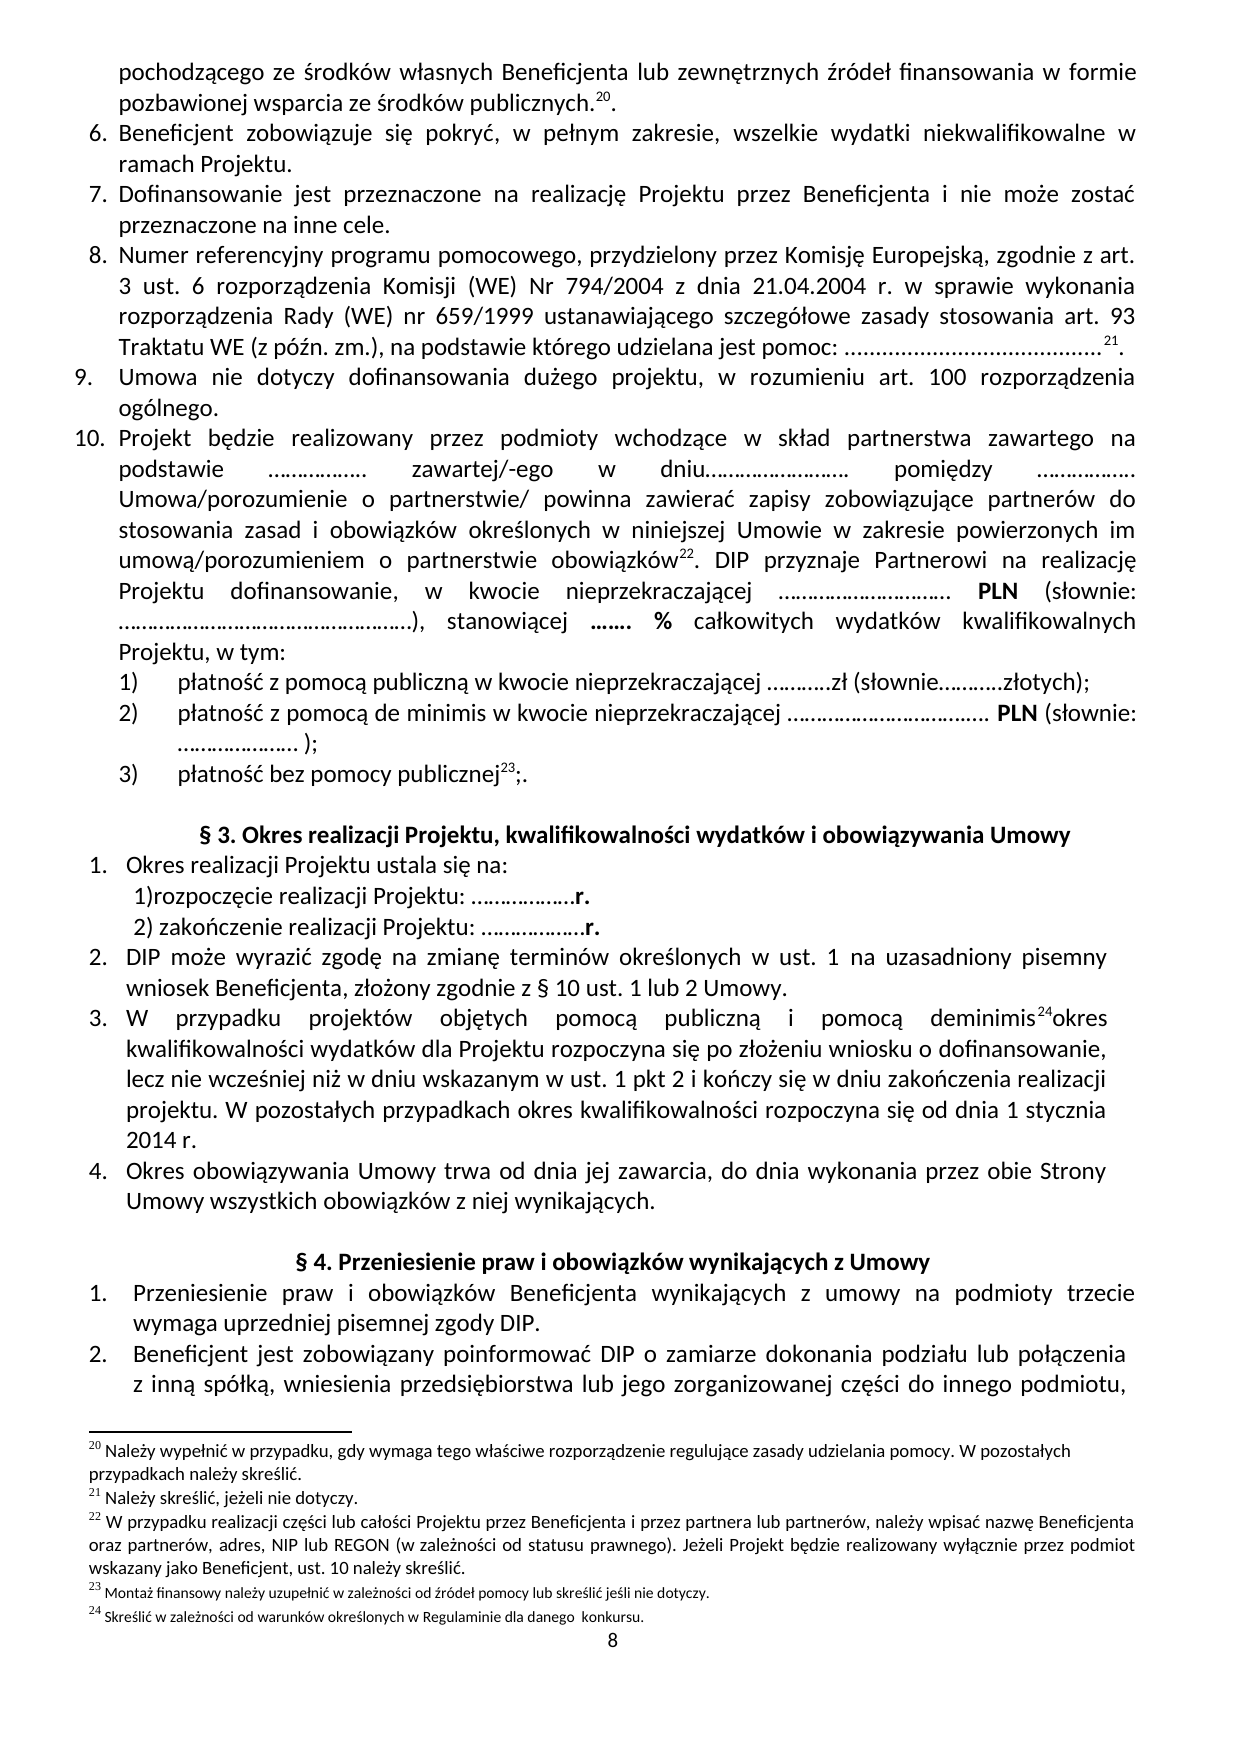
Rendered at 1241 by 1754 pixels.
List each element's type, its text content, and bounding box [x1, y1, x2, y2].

list Beneficjent zobowiązuje się pokryć, w pełnym zakresie, wszelkie wydatki niekwalifikowalne w ramach Projektu. [89, 117, 1137, 178]
text 2) zakończenie realizacji Projektu: ………………r. [133, 911, 1107, 941]
list Numer referencyjny programu pomocowego, przydzielony przez Komisję Europejską, zgodnie z art. 3 ust. 6 rozporządzenia Komisji (WE) Nr 794/2004 z dnia 21.04.2004 r. w sprawie wykonania rozporządzenia Rady (WE) nr 659/1999 ustanawiającego szczegółowe zasady stosowania art. 93 Traktatu WE (z późn. zm.), na podstawie którego udzielana jest pomoc: .......................................... [89, 239, 1137, 361]
list Projekt będzie realizowany przez podmioty wchodzące w skład partnerstwa zawartego na podstawie …………….. zawartej/-ego w dniu……………………. pomiędzy …………….. Umowa/porozumienie o partnerstwie/ powinna zawierać zapisy zobowiązujące partnerów do stosowania zasad i obowiązków określonych w niniejszej Umowie w zakresie powierzonych im umową/porozumieniem o partnerstwie obowiązków. DIP przyznaje Partnerowi na realizację Projektu dofinansowanie, w kwocie nieprzekraczającej ………………………… PLN (słownie: ……………………………………………), stanowiącej ……. % całkowitych wydatków kwalifikowalnych Projektu, w tym: [74, 422, 1137, 667]
list płatność z pomocą publiczną w kwocie nieprzekraczającej ………..zł (słownie………..złotych); [118, 667, 1137, 697]
list W przypadku projektów objętych pomocą publiczną i pomocą deminimisokres kwalifikowalności wydatków dla Projektu rozpoczyna się po złożeniu wniosku o dofinansowanie, lecz nie wcześniej niż w dniu wskazanym w ust. 1 pkt 2 i kończy się w dniu zakończenia realizacji projektu. W pozostałych przypadkach okres kwalifikowalności rozpoczyna się od dnia 1 stycznia 2014 r. [89, 1002, 1107, 1155]
text § 4. Przeniesienie praw i obowiązków wynikających z Umowy [89, 1246, 1137, 1277]
list Dofinansowanie jest przeznaczone na realizację Projektu przez Beneficjenta i nie może zostać przeznaczone na inne cele. [89, 178, 1137, 239]
list Okres obowiązywania Umowy trwa od dnia jej zawarcia, do dnia wykonania przez obie Strony Umowy wszystkich obowiązków z niej wynikających. [89, 1155, 1107, 1216]
list Umowa nie dotyczy dofinansowania dużego projektu, w rozumieniu art. 100 rozporządzenia ogólnego. [74, 361, 1137, 422]
list Przeniesienie praw i obowiązków Beneficjenta wynikających z umowy na podmioty trzecie wymaga uprzedniej pisemnej zgody DIP. [88, 1277, 1137, 1338]
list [89, 56, 1137, 117]
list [88, 1338, 1137, 1399]
list DIP może wyrazić zgodę na zmianę terminów określonych w ust. 1 na uzasadniony pisemny wniosek Beneficjenta, złożony zgodnie z § 10 ust. 1 lub 2 Umowy. [89, 941, 1107, 1002]
text § 3. Okres realizacji Projektu, kwalifikowalności wydatków i obowiązywania Umowy [89, 819, 1107, 850]
text 1)rozpoczęcie realizacji Projektu: ………………r. [133, 880, 1107, 911]
list płatność bez pomocy publicznej;. [118, 758, 1137, 789]
list płatność z pomocą de minimis w kwocie nieprzekraczającej ………………………….…. PLN (słownie: ………………… ); [118, 697, 1137, 758]
text 1. Okres realizacji Projektu ustala się na: [89, 850, 1107, 880]
